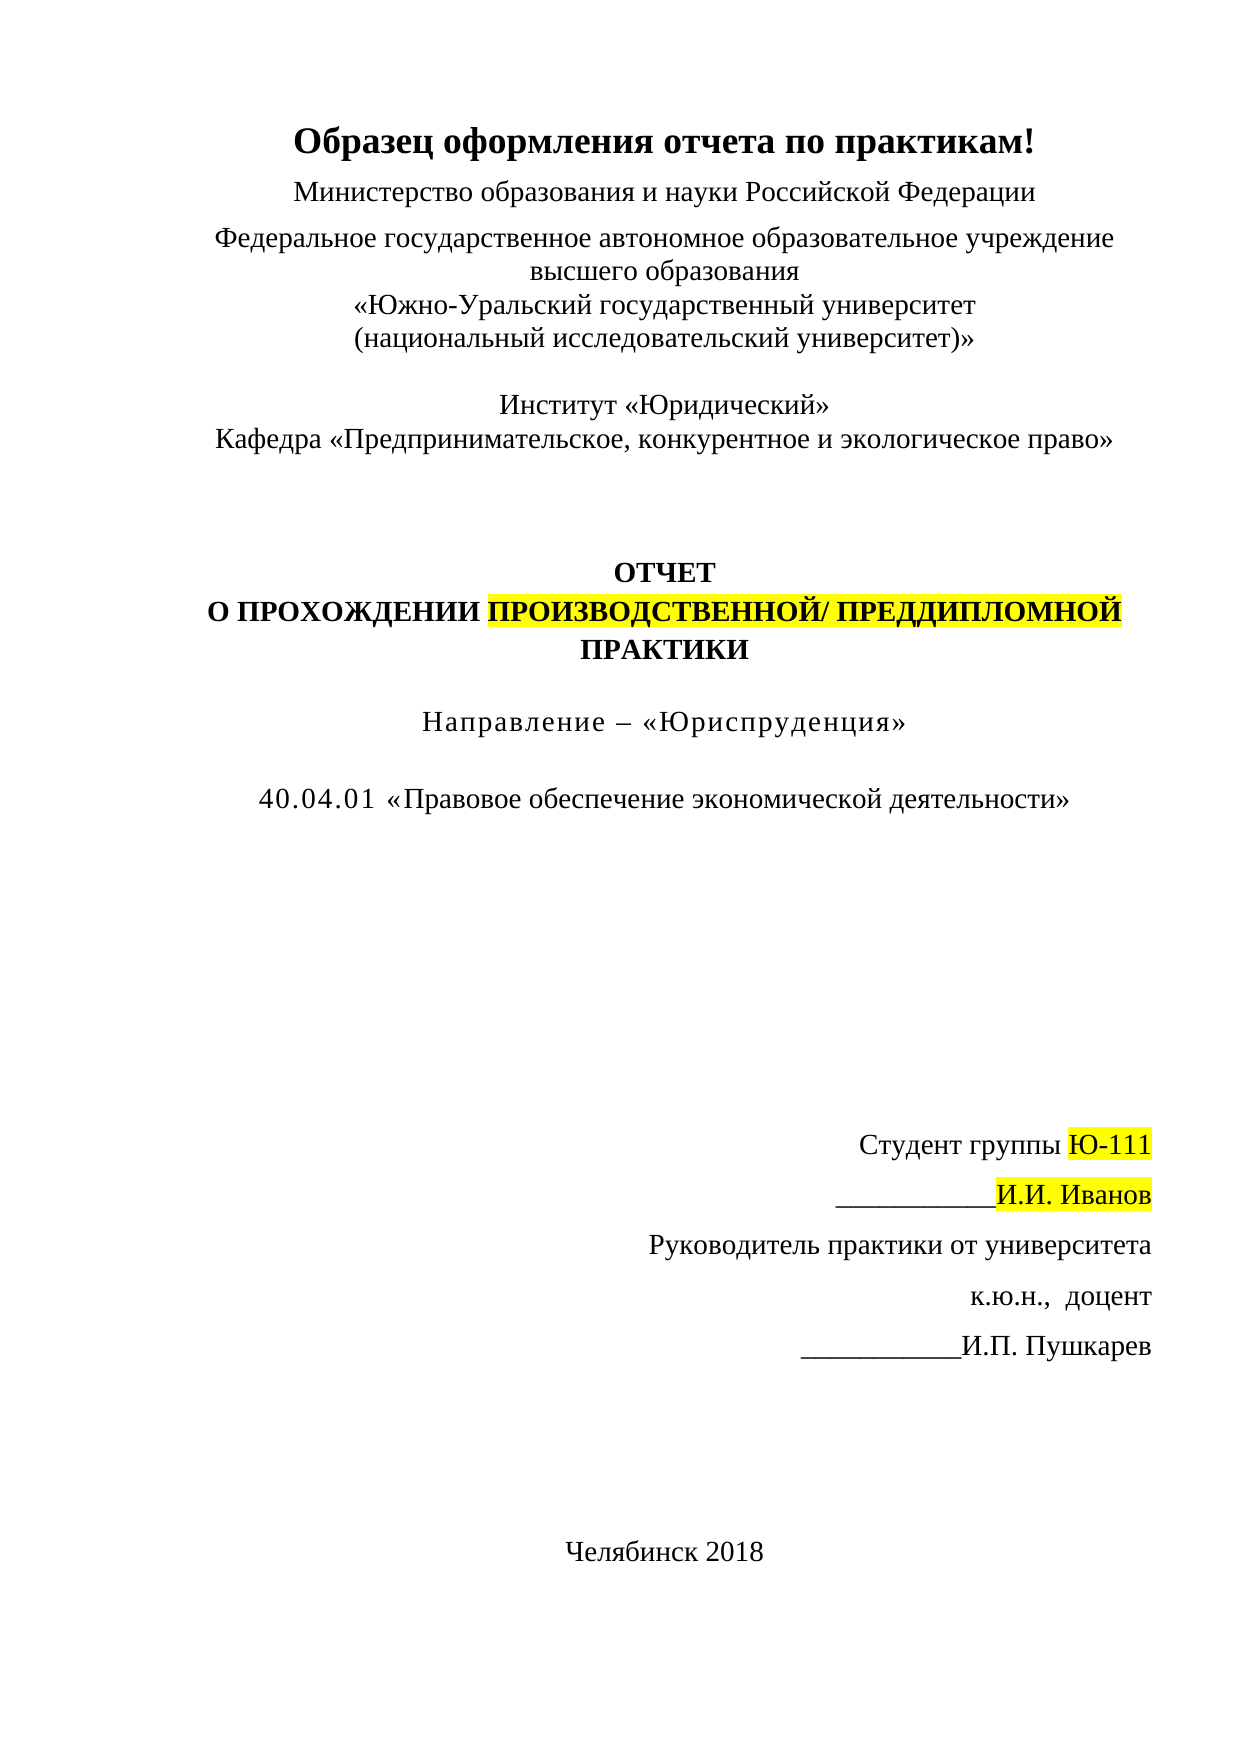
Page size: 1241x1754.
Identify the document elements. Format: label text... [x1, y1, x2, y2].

text Челябинск 2018 [177, 1534, 1152, 1568]
text Студент группы Ю-111 [177, 1127, 1068, 1160]
text ___________И.И. Иванов [177, 1177, 996, 1211]
text «Южно-Уральский государственный университет [177, 287, 1152, 320]
text О ПРОХОЖДЕНИИ ПРОИЗВОДСТВЕННОЙ/ ПРЕДДИПЛОМНОЙ ПРАКТИКИ [177, 594, 1152, 666]
text ОТЧЕТ [177, 555, 1152, 589]
text высшего образования [177, 253, 1152, 287]
text Руководитель практики от университета [177, 1227, 1152, 1261]
text (национальный исследовательский университет)» [177, 320, 1152, 354]
text ___________И.П. Пушкарев [177, 1328, 1152, 1362]
text Федеральное государственное автономное образовательное учреждение [177, 220, 1152, 253]
text Направление – «Юриспруденция» [177, 704, 1152, 738]
text Министерство образования и науки Российской Федерации [177, 174, 1152, 207]
text Институт «Юридический» [177, 387, 1152, 421]
text Кафедра «Предпринимательское, конкурентное и экологическое право» [177, 421, 1152, 454]
text Образец оформления отчета по практикам! [177, 118, 1152, 161]
text к.ю.н., доцент [177, 1278, 1152, 1311]
text 40.04.01 «Правовое обеспечение экономической деятельности» [177, 781, 1152, 815]
